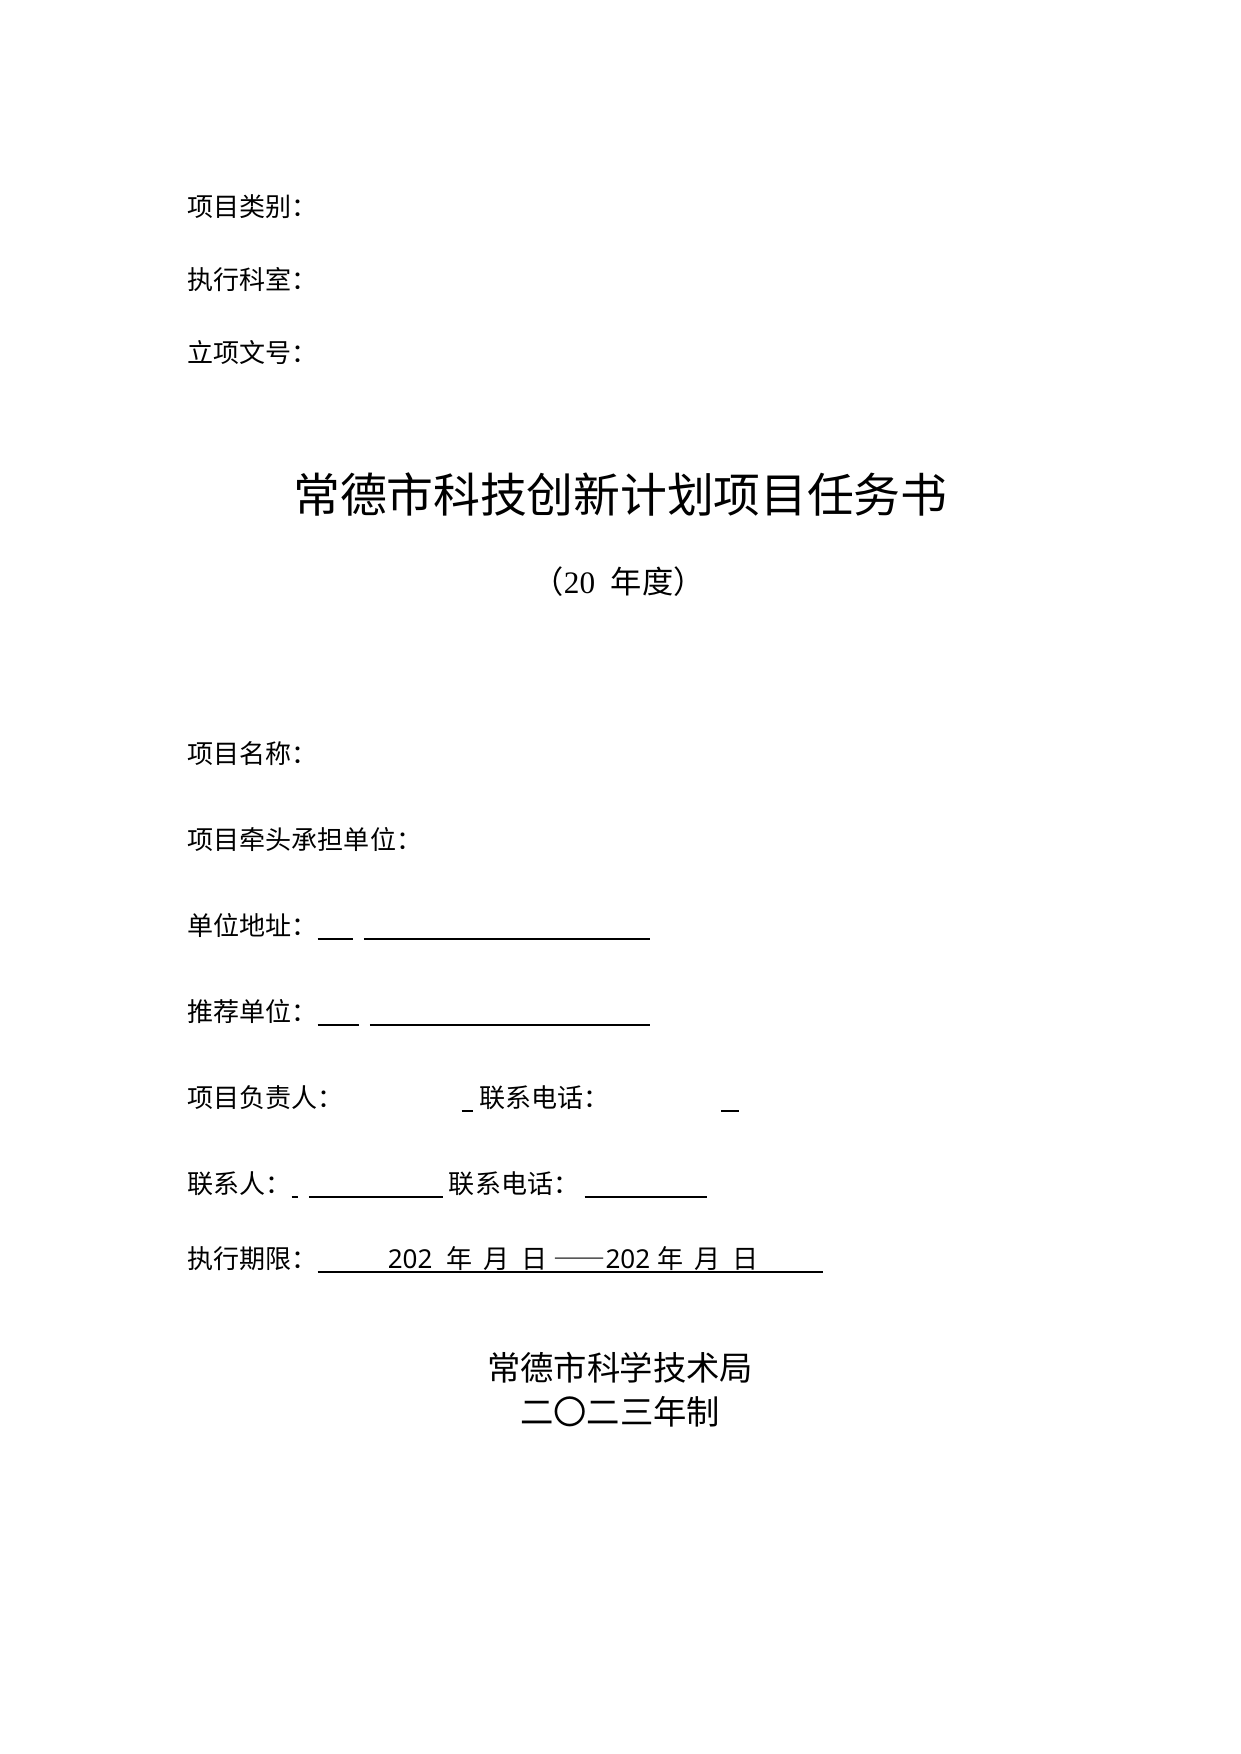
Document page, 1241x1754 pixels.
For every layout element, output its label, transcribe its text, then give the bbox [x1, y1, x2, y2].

text 执行科室： [187, 262, 1053, 296]
text 常德市科技创新计划项目任务书 [187, 463, 1053, 524]
text 推荐单位： [187, 991, 1053, 1029]
text 项目类别： [187, 188, 1053, 223]
text 常德市科学技术局 [187, 1346, 1053, 1390]
text 执行期限： 202 年 月 日 ——202 年 月 日 [187, 1241, 1053, 1276]
text 单位地址： [187, 905, 1053, 943]
text 联系人： 联系电话： [187, 1164, 1053, 1201]
text （20 年度） [187, 561, 1053, 602]
text 项目牵头承担单位： [187, 819, 1053, 857]
text 项目名称： [187, 733, 1053, 771]
text 立项文号： [187, 335, 1053, 369]
text 项目负责人： 联系电话： [187, 1078, 1053, 1115]
text 二〇二三年制 [187, 1390, 1053, 1434]
